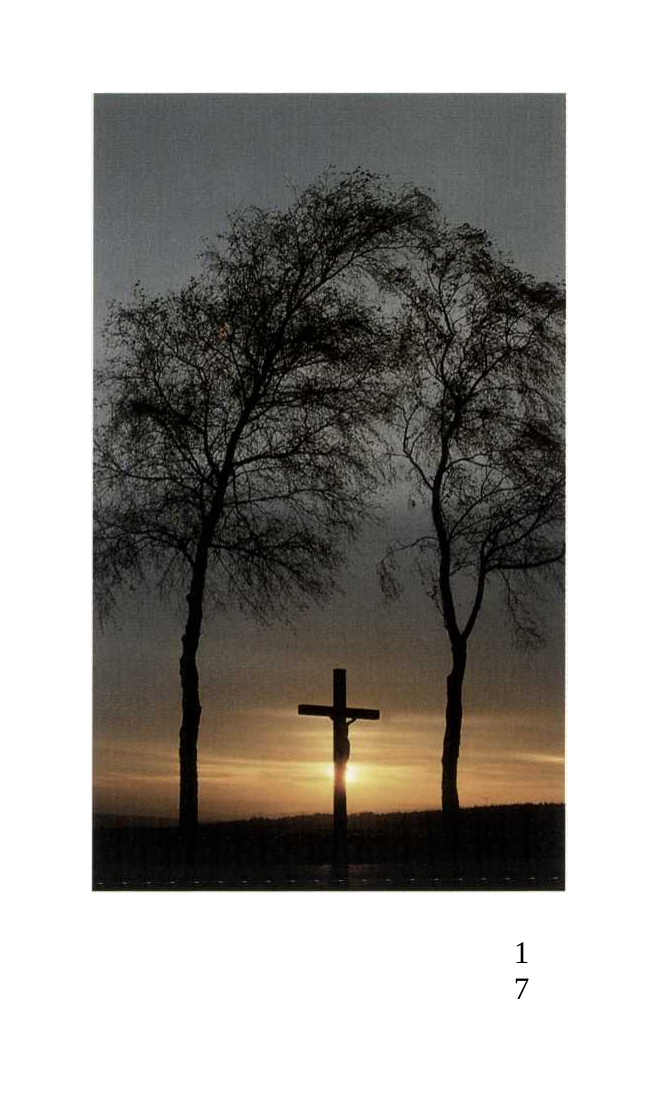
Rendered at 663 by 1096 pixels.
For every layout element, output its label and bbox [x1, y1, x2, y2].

picture [91, 92, 568, 893]
